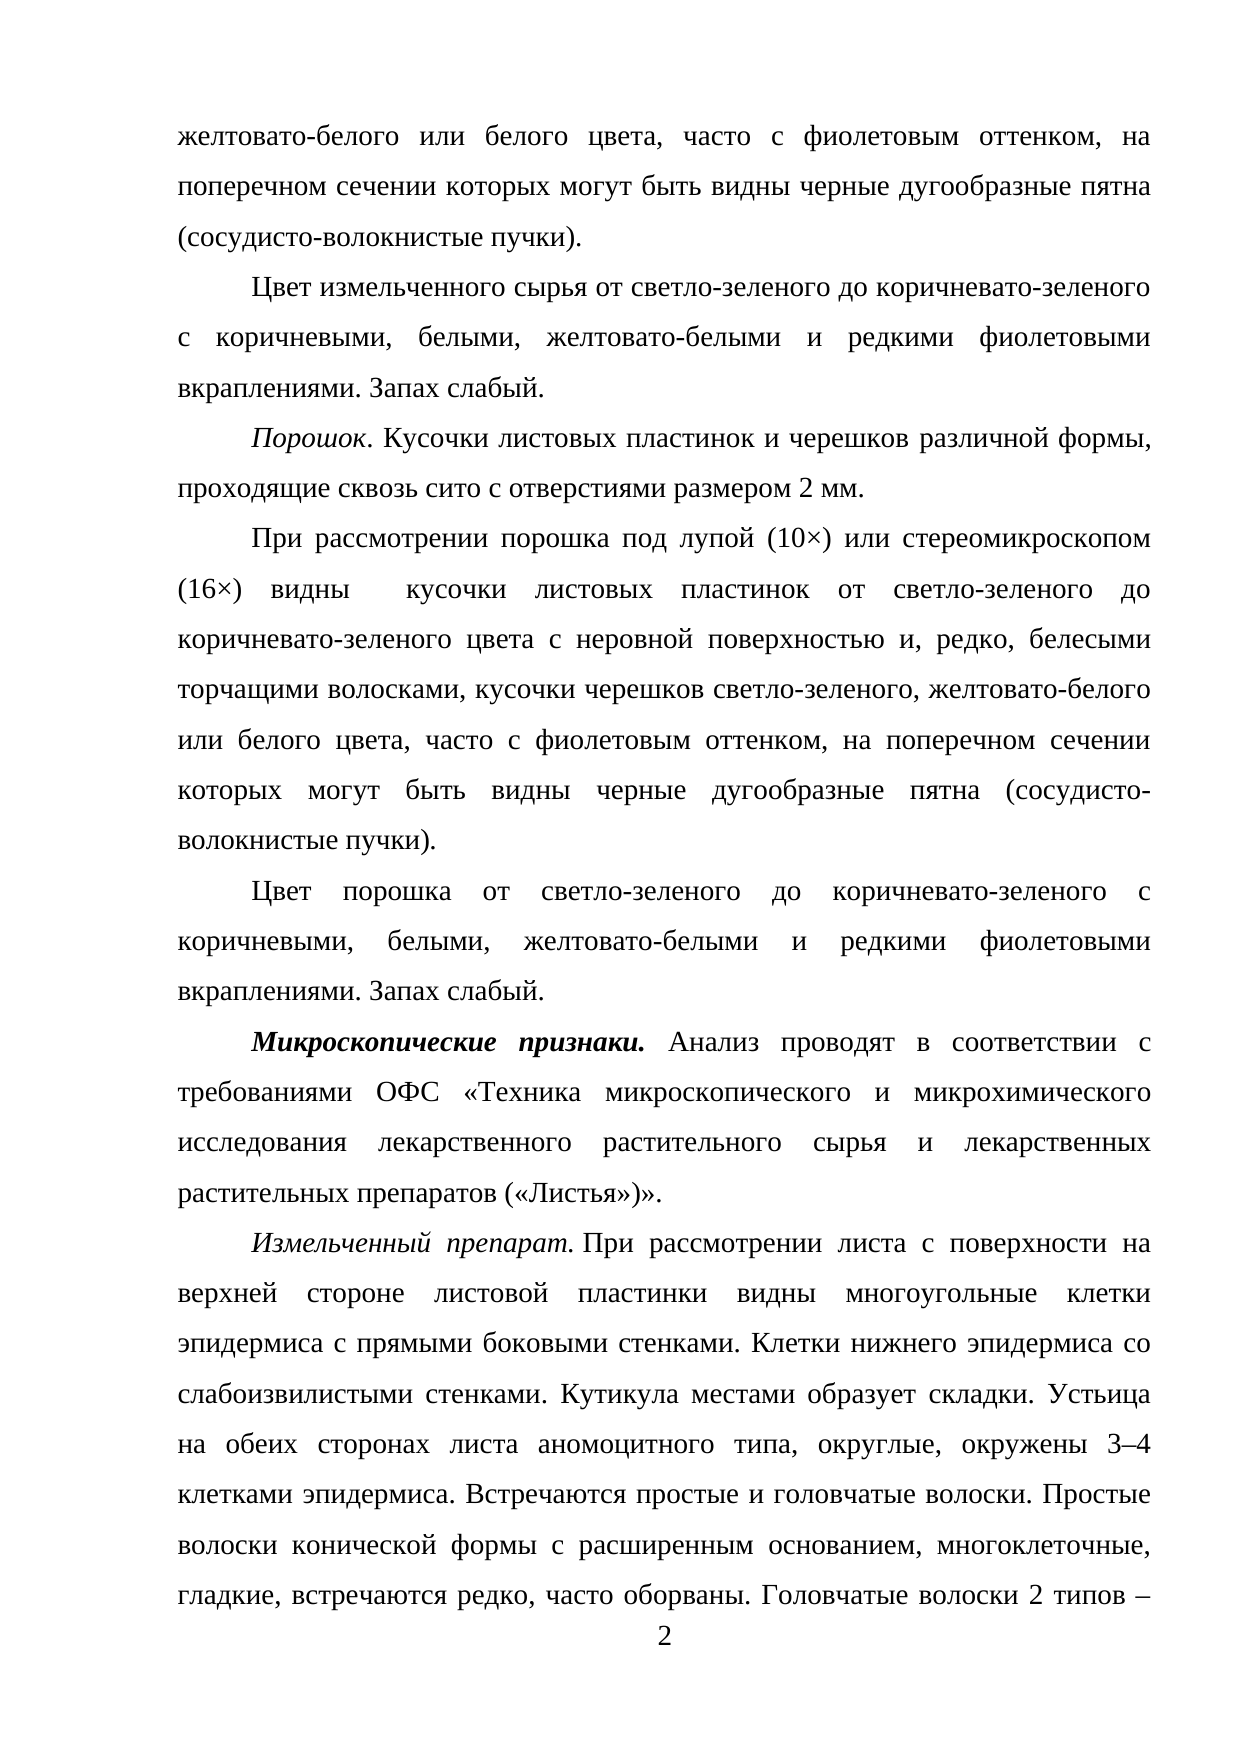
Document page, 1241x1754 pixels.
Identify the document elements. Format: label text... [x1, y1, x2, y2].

text Микроскопические признаки. Анализ проводят в соответствии с требованиями ОФС «Техника микроскопического и микрохимического исследования лекарственного растительного сырья и лекарственных растительных препаратов («Листья»)». [177, 1024, 1152, 1208]
text Цвет порошка от светло-зеленого до коричневато-зеленого с коричневыми, белыми, желтовато-белыми и редкими фиолетовыми вкраплениями. Запах слабый. [177, 873, 1152, 1007]
text Цвет измельченного сырья от светло-зеленого до коричневато-зеленого с коричневыми, белыми, желтовато-белыми и редкими фиолетовыми вкраплениями. Запах слабый. [177, 269, 1152, 403]
text При рассмотрении порошка под лупой (10×) или стереомикроскопом (16×) видны кусочки листовых пластинок от светло-зеленого до коричневато-зеленого цвета с неровной поверхностью и, редко, белесыми торчащими волосками, кусочки черешков светло-зеленого, желтовато-белого или белого цвета, часто с фиолетовым оттенком, на поперечном сечении которых могут быть видны черные дугообразные пятна (сосудисто-волокнистые пучки). [177, 521, 1152, 856]
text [177, 118, 1152, 252]
text Порошок. Кусочки листовых пластинок и черешков различной формы, проходящие сквозь сито с отверстиями размером . [177, 420, 1152, 504]
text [177, 1225, 1152, 1611]
